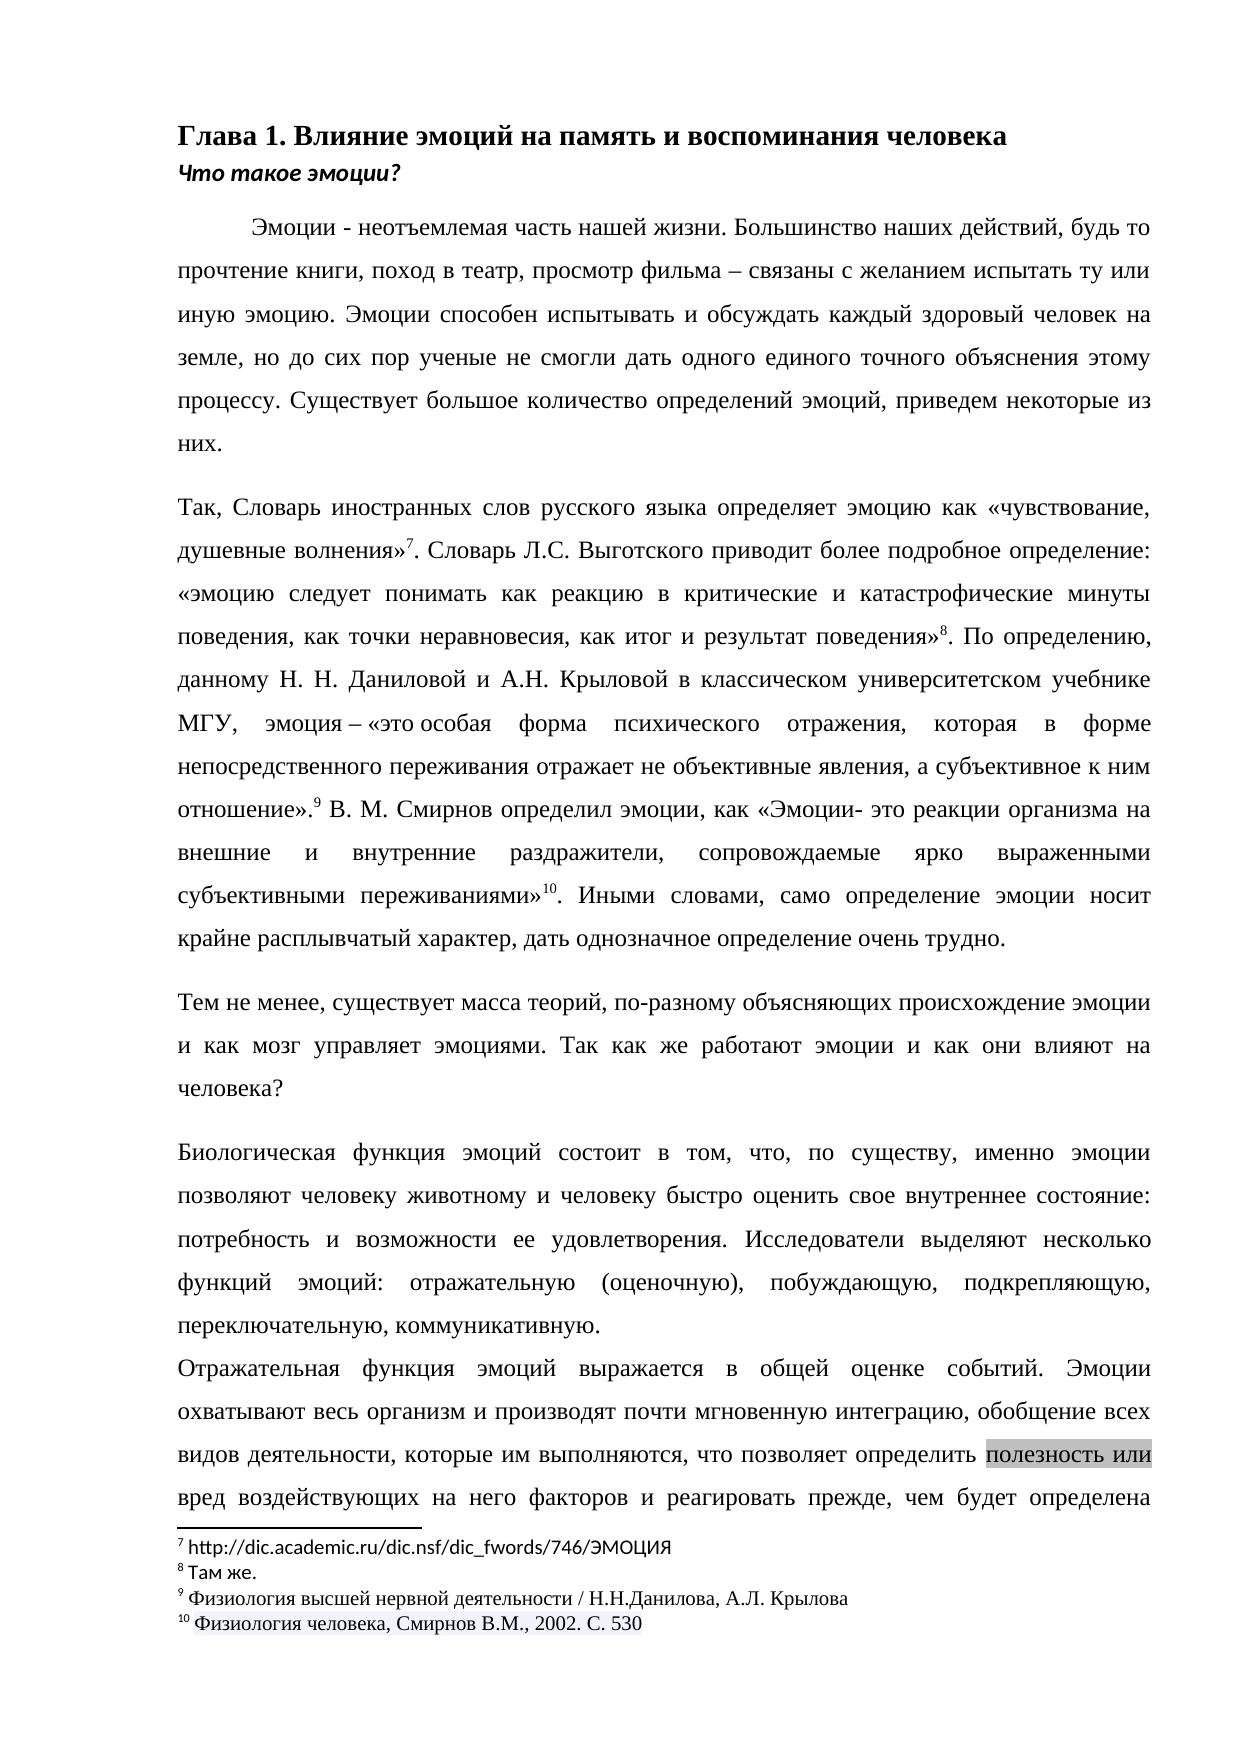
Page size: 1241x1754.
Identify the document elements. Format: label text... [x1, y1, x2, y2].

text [177, 1353, 1152, 1511]
text Эмоции - неотъемлемая часть нашей жизни. Большинство наших действий, будь то прочтение книги, поход в театр, просмотр фильма – связаны с желанием испытать ту или иную эмоцию. Эмоции способен испытывать и обсуждать каждый здоровый человек на земле, но до сих пор ученые не смогли дать одного единого точного объяснения этому процессу. Существует большое количество определений эмоций, приведем некоторые из них. [177, 284, 1152, 457]
text Тем не менее, существует масса теорий, по-разному объясняющих происхождение эмоции и как мозг управляет эмоциями. Так как же работают эмоции и как они влияют на человека? [177, 987, 1152, 1102]
text Биологическая функция эмоций состоит в том, что, по существу, именно эмоции позволяют человеку животному и человеку быстро оценить свое внутреннее состояние: потребность и возможности ее удовлетворения. Исследователи выделяют несколько функций эмоций: отражательную (оценочную), побуждающую, подкрепляющую, переключательную, коммуникативную. [177, 1137, 1152, 1339]
subtitle Глава 1. Влияние эмоций на память и воспоминания человека [177, 118, 1152, 152]
text Так, Словарь иностранных слов русского языка определяет эмоцию как «чувствование, душевные волнения». Словарь Л.С. Выготского приводит более подробное определение: «эмоцию следует понимать как реакцию в критические и катастрофические минуты поведения, как точки неравновесия, как итог и результат поведения». По определению, данному Н. Н. Даниловой и А.Н. Крыловой в классическом университетском учебнике МГУ, эмоция – «это особая форма психического отражения, которая в форме непосредственного переживания отражает не объективные явления, а субъективное к ним отношение». В. М. Смирнов определил эмоции, как «Эмоции- это реакции организма на внешние и внутренние раздражители, сопровождаемые ярко выраженными субъективными переживаниями». Иными словами, само определение эмоции носит крайне расплывчатый характер, дать однозначное определение очень трудно. [177, 492, 1152, 952]
text Что такое эмоции? [177, 157, 1152, 187]
text Эмоции - неотъемлемая часть нашей жизни. Большинство наших действий, будь то прочтение книги, поход в театр, просмотр фильма – связаны с желанием испытать ту или иную эмоцию. Эмоции способен испытывать и обсуждать каждый здоровый человек на земле, но до сих пор ученые не смогли дать одного единого точного объяснения этому процессу. Существует большое количество определений эмоций, приведем некоторые из них. [177, 212, 1152, 256]
